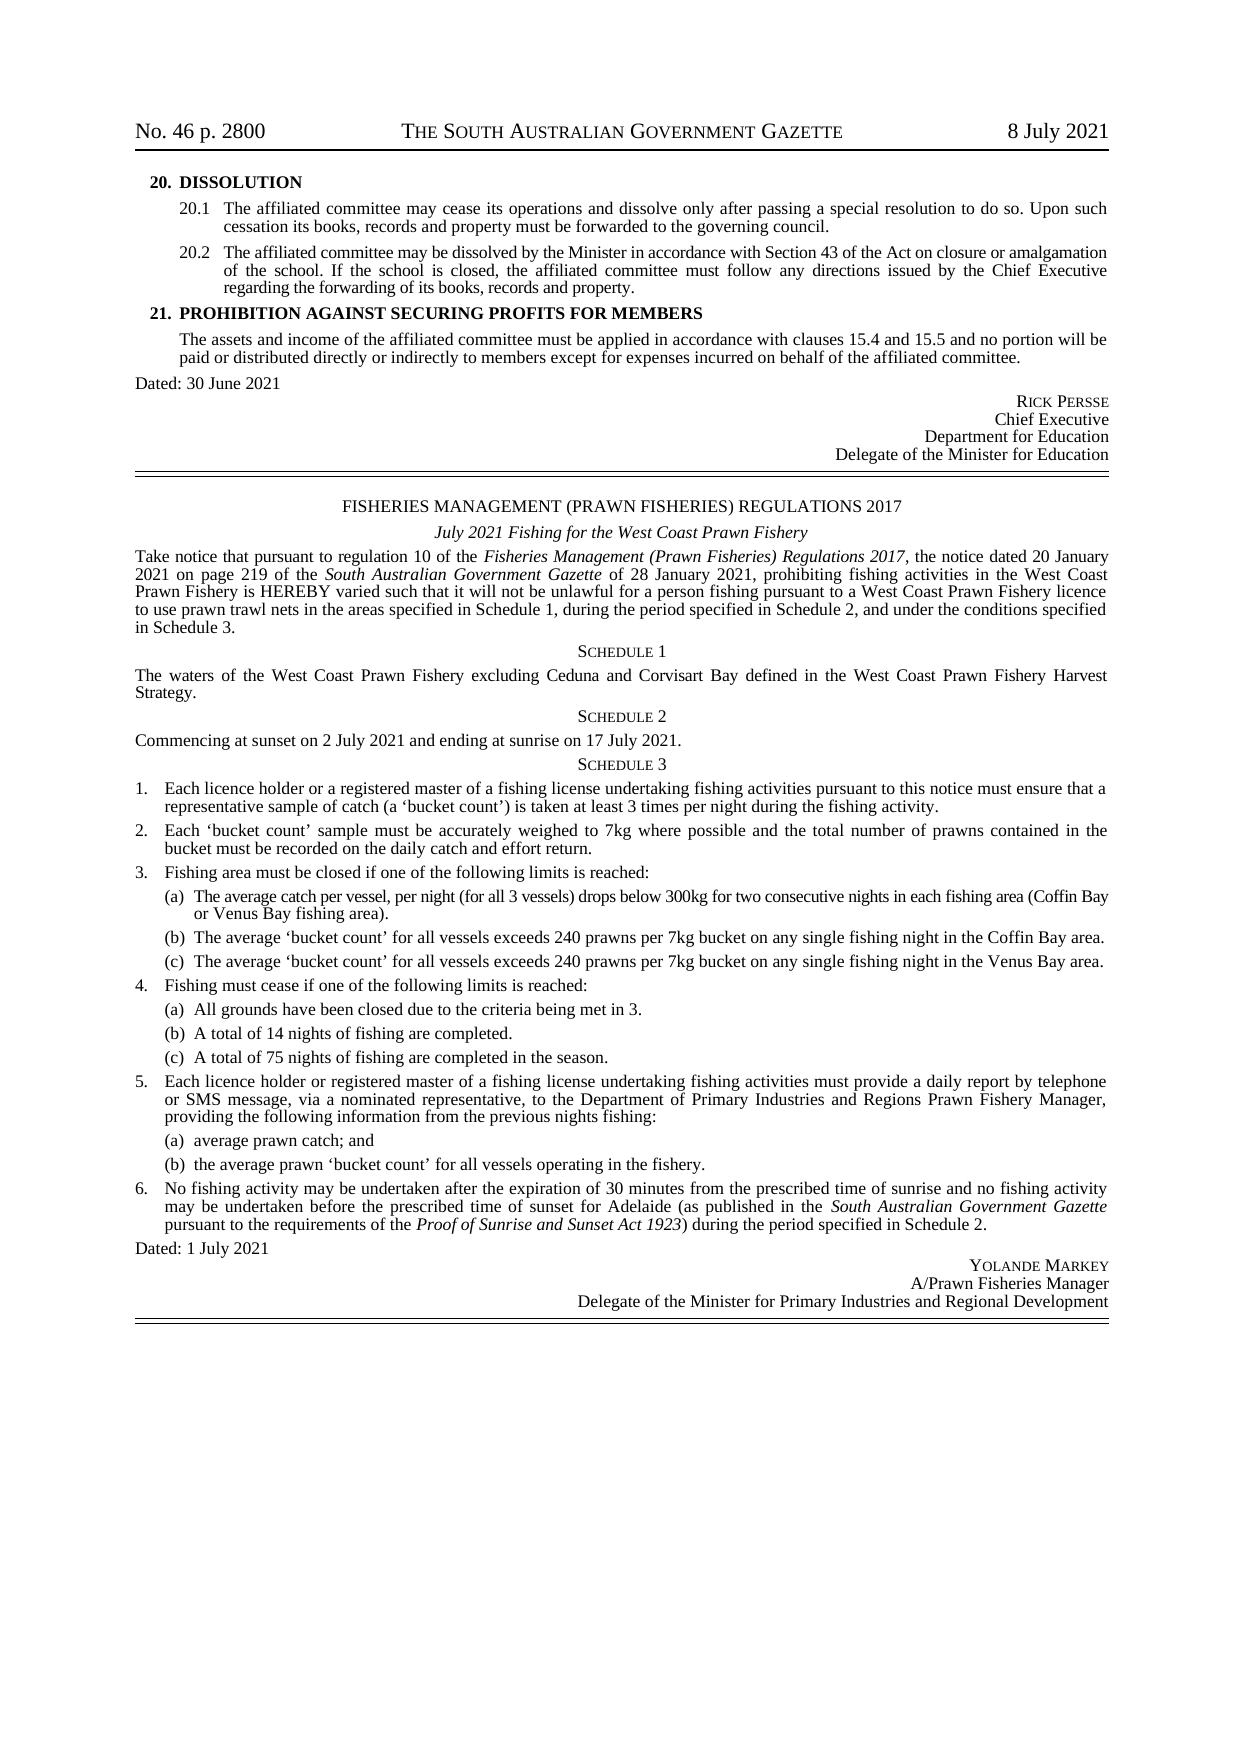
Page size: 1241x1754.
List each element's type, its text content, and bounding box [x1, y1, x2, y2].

text 2. Each ‘bucket count’ sample must be accurately weighed to 7kg where possible and the total number of prawns contained in the bucket must be recorded on the daily catch and effort return. [135, 822, 1109, 858]
text (a) The average catch per vessel, per night (for all 3 vessels) drops below 300kg for two consecutive nights in each fishing area (Coffin Bay or Venus Bay fishing area). [164, 888, 1109, 923]
text 20.2 The affiliated committee may be dissolved by the Minister in accordance with Section 43 of the Act on closure or amalgamation of the school. If the school is closed, the affiliated committee must follow any directions issued by the Chief Executive regarding the forwarding of its books, records and property. [179, 244, 1109, 297]
text 1. Each licence holder or a registered master of a fishing license undertaking fishing activities pursuant to this notice must ensure that a representative sample of catch (a ‘bucket count’) is taken at least 3 times per night during the fishing activity. [135, 781, 1109, 816]
text Schedule 1 [135, 643, 1109, 661]
text (c) A total of 75 nights of fishing are completed in the season. [164, 1049, 1109, 1067]
text 20. DISSOLUTION [149, 174, 1109, 192]
text (b) the average prawn ‘bucket count’ for all vessels operating in the fishery. [164, 1157, 1109, 1174]
text A/Prawn Fisheries Manager [135, 1275, 1109, 1293]
text July 2021 Fishing for the West Coast Prawn Fishery [135, 524, 1109, 542]
text 3. Fishing area must be closed if one of the following limits is reached: [135, 864, 1109, 882]
text Yolande Markey [135, 1258, 1109, 1275]
text 4. Fishing must cease if one of the following limits is reached: [135, 977, 1109, 995]
text The waters of the West Coast Prawn Fishery excluding Ceduna and Corvisart Bay defined in the West Coast Prawn Fishery Harvest Strategy. [135, 667, 1109, 702]
text (b) The average ‘bucket count’ for all vessels exceeds 240 prawns per 7kg bucket on any single fishing night in the Coffin Bay area. [164, 929, 1109, 947]
text (a) All grounds have been closed due to the criteria being met in 3. [164, 1001, 1109, 1019]
text Schedule 3 [135, 757, 1109, 774]
text The assets and income of the affiliated committee must be applied in accordance with clauses 15.4 and 15.5 and no portion will be paid or distributed directly or indirectly to members except for expenses incurred on behalf of the affiliated committee. [179, 332, 1109, 367]
text 20.1 The affiliated committee may cease its operations and dissolve only after passing a special resolution to do so. Upon such cessation its books, records and property must be forwarded to the governing council. [179, 200, 1109, 236]
text Schedule 2 [135, 709, 1109, 726]
text Dated: 30 June 2021 [135, 375, 1109, 393]
text Chief Executive [135, 411, 1109, 428]
text 5. Each licence holder or registered master of a fishing license undertaking fishing activities must provide a daily report by telephone or SMS message, via a nominated representative, to the Department of Primary Industries and Regions Prawn Fishery Manager, providing the following information from the previous nights fishing: [135, 1073, 1109, 1126]
text (b) A total of 14 nights of fishing are completed. [164, 1025, 1109, 1043]
text (a) average prawn catch; and [164, 1133, 1109, 1150]
subtitle Fisheries Management (Prawn Fisheries) Regulations 2017 [135, 498, 1109, 516]
text Department for Education [135, 428, 1109, 446]
text Take notice that pursuant to regulation 10 of the Fisheries Management (Prawn Fisheries) Regulations 2017, the notice dated 20 January 2021 on page 219 of the South Australian Government Gazette of 28 January 2021, prohibiting fishing activities in the West Coast Prawn Fishery is HEREBY varied such that it will not be unlawful for a person fishing pursuant to a West Coast Prawn Fishery licence to use prawn trawl nets in the areas specified in Schedule 1, during the period specified in Schedule 2, and under the conditions specified in Schedule 3. [135, 548, 1109, 637]
text 6. No fishing activity may be undertaken after the expiration of 30 minutes from the prescribed time of sunrise and no fishing activity may be undertaken before the prescribed time of sunset for Adelaide (as published in the South Australian Government Gazette pursuant to the requirements of the Proof of Sunrise and Sunset Act 1923) during the period specified in Schedule 2. [135, 1181, 1109, 1234]
text Rick Persse [135, 393, 1109, 411]
text 21. PROHIBITION AGAINST SECURING PROFITS FOR MEMBERS [149, 306, 1109, 323]
text Delegate of the Minister for Education [135, 446, 1109, 464]
text Commencing at sunset on 2 July 2021 and ending at sunrise on 17 July 2021. [135, 733, 1109, 750]
text Delegate of the Minister for Primary Industries and Regional Development [135, 1293, 1109, 1311]
text Dated: 1 July 2021 [135, 1240, 1109, 1258]
text (c) The average ‘bucket count’ for all vessels exceeds 240 prawns per 7kg bucket on any single fishing night in the Venus Bay area. [164, 953, 1109, 971]
